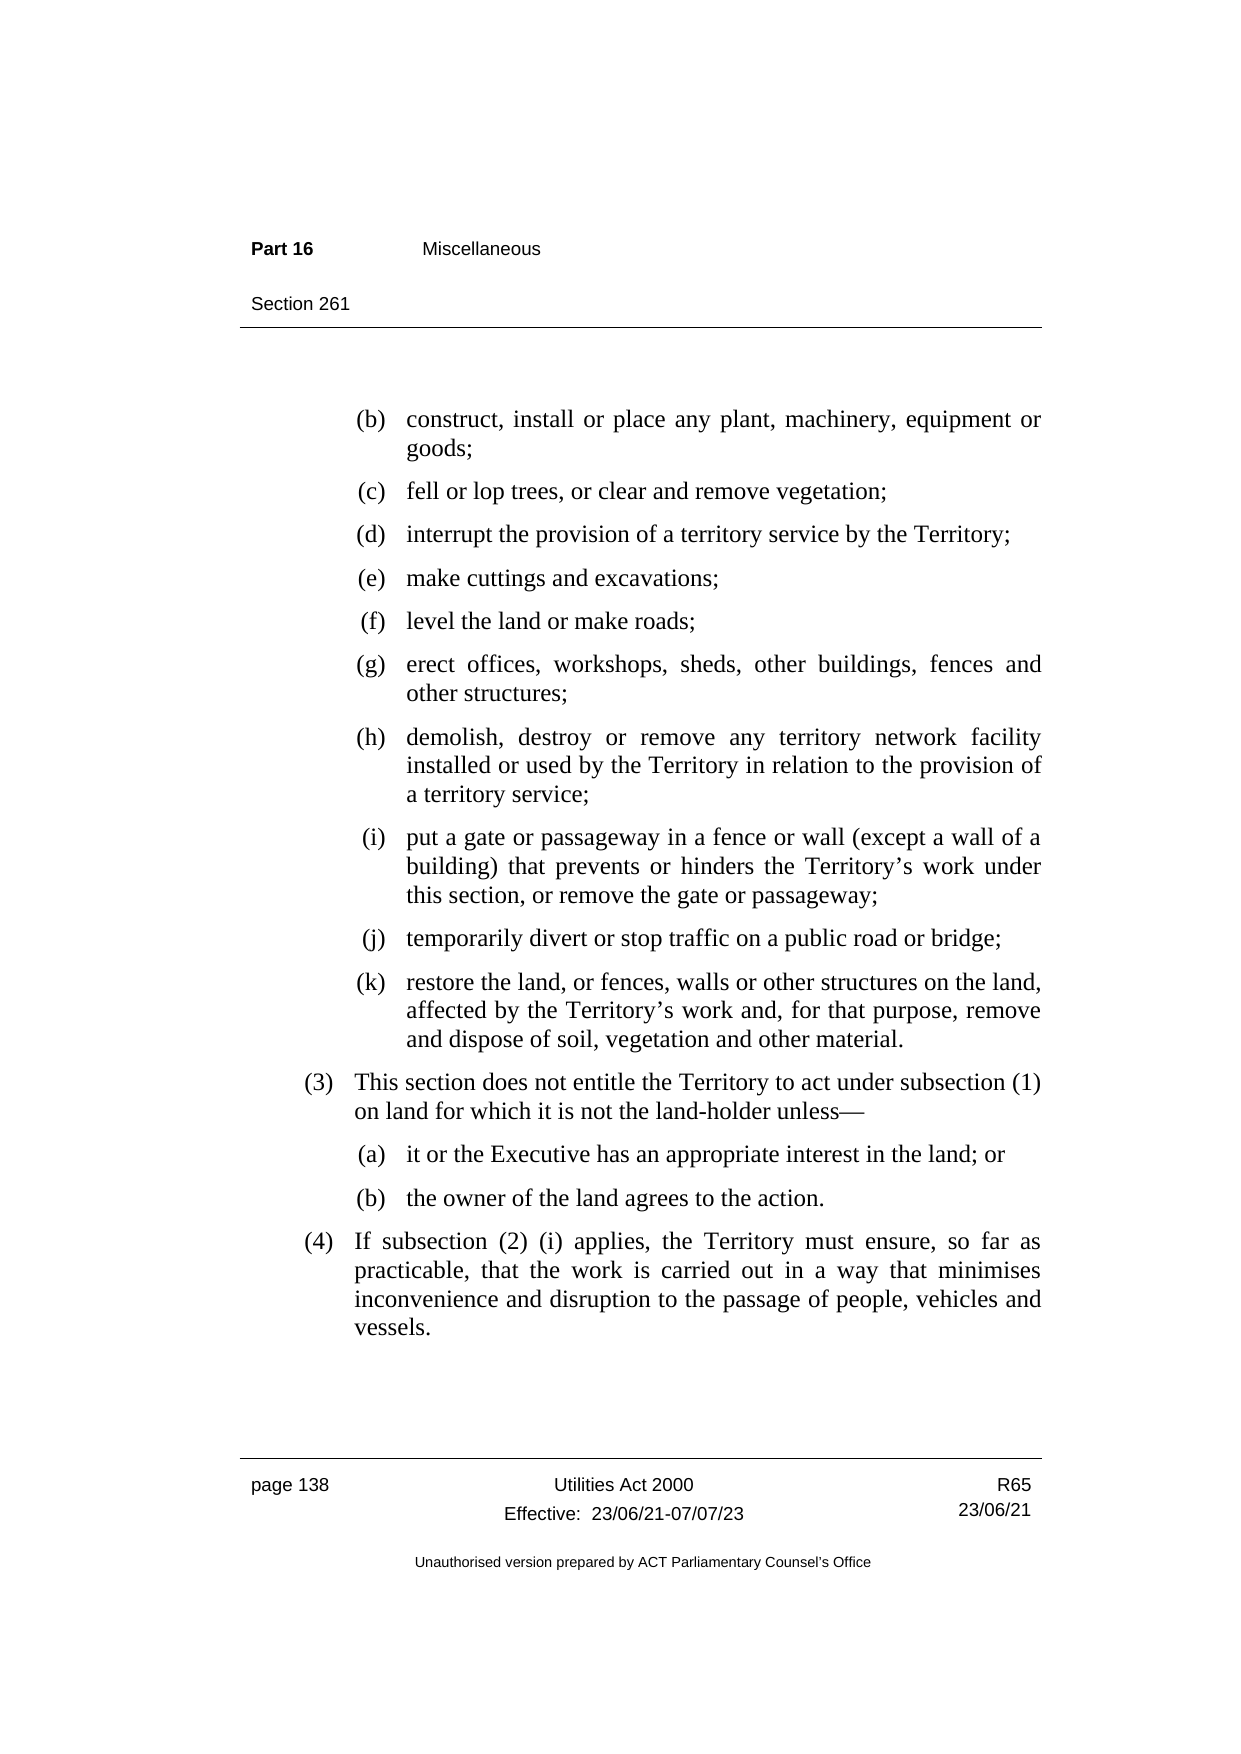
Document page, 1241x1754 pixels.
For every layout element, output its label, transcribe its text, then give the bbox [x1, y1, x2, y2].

text (a) it or the Executive has an appropriate interest in the land; or [239, 1139, 1042, 1168]
text (b) the owner of the land agrees to the action. [239, 1183, 1042, 1212]
text (g) erect offices, workshops, sheds, other buildings, fences and other structures; [239, 649, 1042, 707]
text (j) temporarily divert or stop traffic on a public road or bridge; [239, 923, 1042, 952]
text (4) If subsection (2) (i) applies, the Territory must ensure, so far as practicable, that the work is carried out in a way that minimises inconvenience and disruption to the passage of people, vehicles and vessels. [239, 1226, 1042, 1341]
text (c) fell or lop trees, or clear and remove vegetation; [239, 476, 1042, 505]
text (f) level the land or make roads; [239, 606, 1042, 635]
text (3) This section does not entitle the Territory to act under subsection (1) on land for which it is not the land-holder unless— [239, 1067, 1042, 1125]
text (b) construct, install or place any plant, machinery, equipment or goods; [239, 404, 1042, 462]
text (h) demolish, destroy or remove any territory network facility installed or used by the Territory in relation to the provision of a territory service; [239, 722, 1042, 808]
text (e) make cuttings and excavations; [239, 563, 1042, 592]
text (k) restore the land, or fences, walls or other structures on the land, affected by the Territory’s work and, for that purpose, remove and dispose of soil, vegetation and other material. [239, 967, 1042, 1053]
text (d) interrupt the provision of a territory service by the Territory; [239, 519, 1042, 548]
text (i) put a gate or passageway in a fence or wall (except a wall of a building) that prevents or hinders the Territory’s work under this section, or remove the gate or passageway; [239, 822, 1042, 909]
